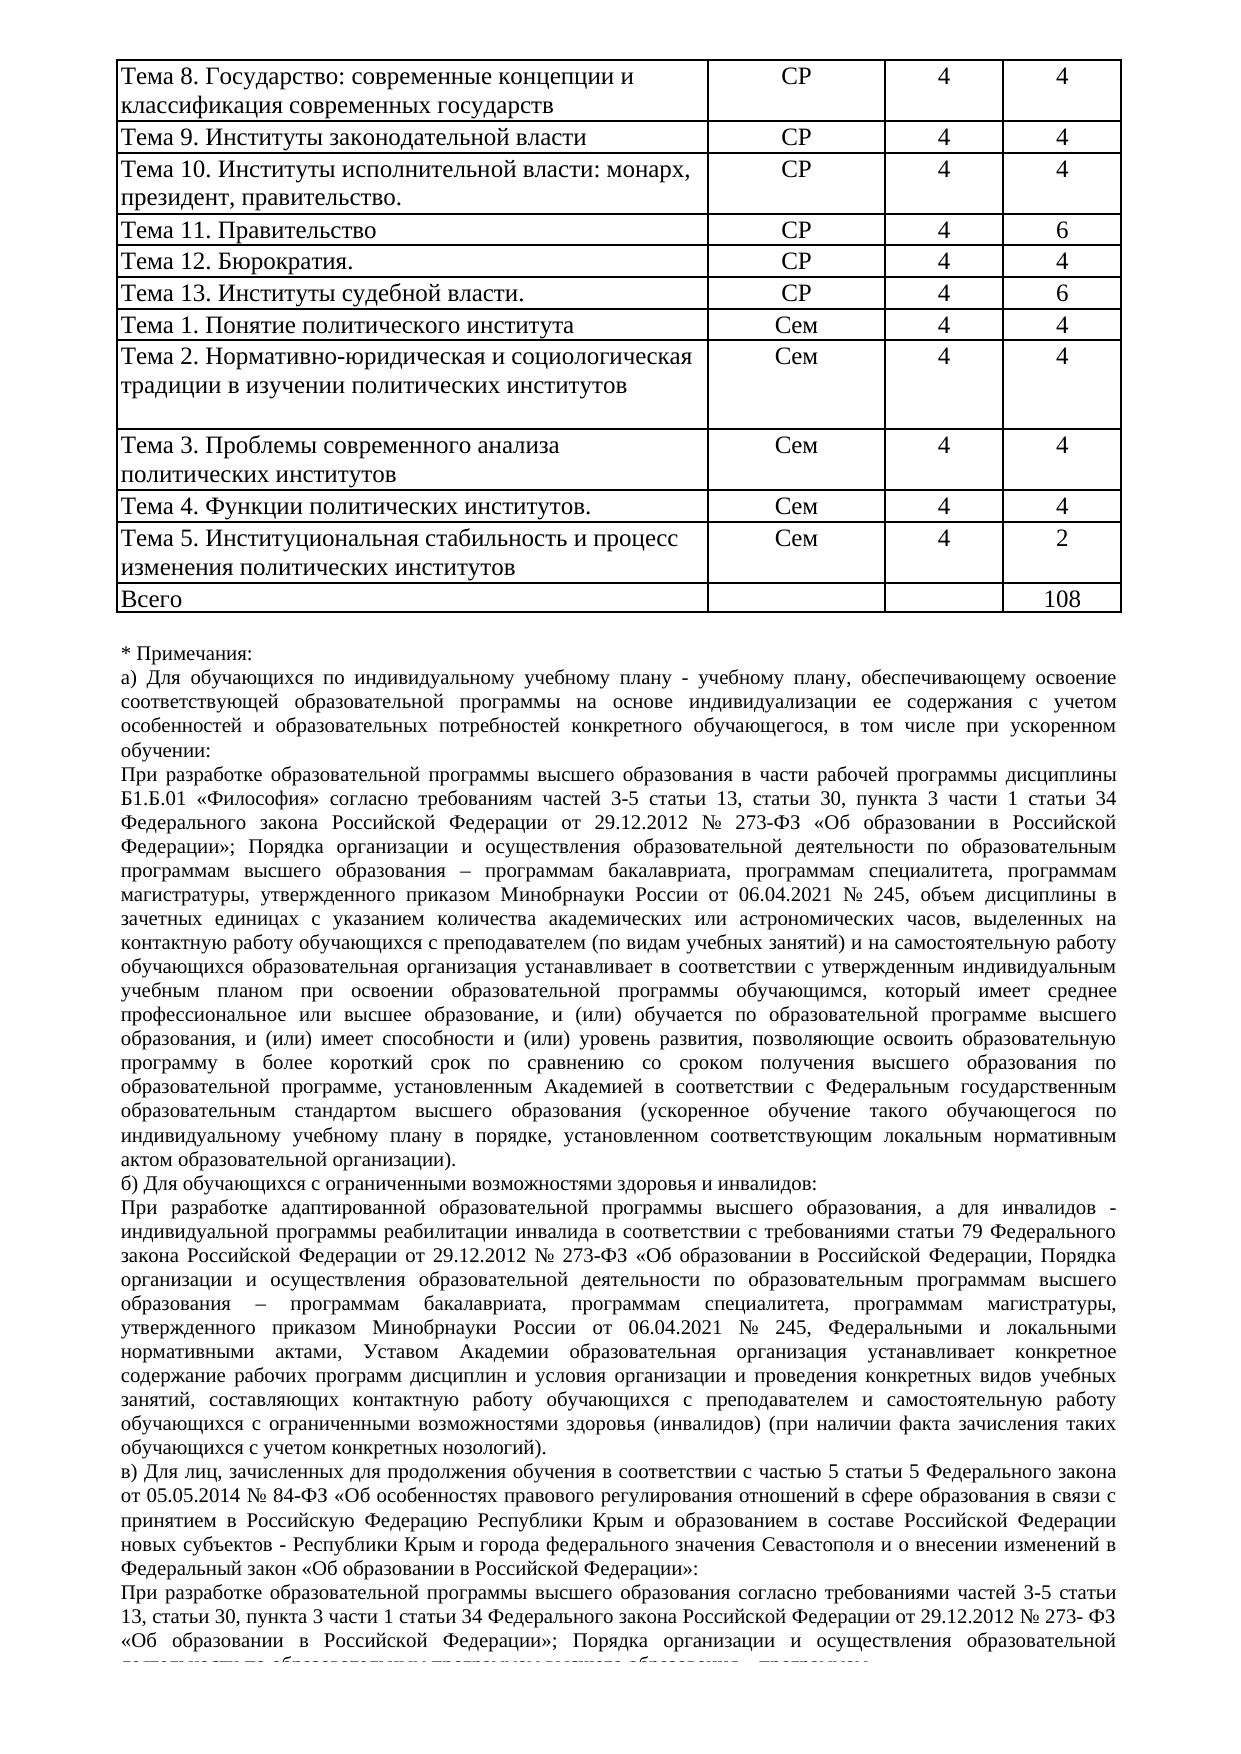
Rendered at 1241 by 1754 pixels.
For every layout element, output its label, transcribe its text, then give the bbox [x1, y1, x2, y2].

table_cell 4 [1004, 122, 1120, 152]
table_header 4 [1004, 61, 1120, 120]
table_cell Тема 9. Институты законодательной власти [118, 122, 707, 152]
table_cell 4 [1004, 430, 1120, 489]
table_cell 4 [886, 491, 1002, 521]
table_cell 4 [886, 430, 1002, 489]
table_cell Тема 4. Функции политических институтов. [118, 491, 707, 521]
table_cell Тема 13. Институты судебной власти. [118, 278, 707, 308]
table_cell Тема 3. Проблемы современного анализа политических институтов [118, 430, 707, 489]
table_cell 108 [1004, 584, 1120, 611]
table_cell 4 [1004, 154, 1120, 213]
table_cell Сем [709, 491, 884, 521]
table_cell Тема 5. Институциональная стабильность и процесс изменения политических институтов [118, 523, 707, 582]
table_cell 4 [1004, 491, 1120, 521]
table_cell СР [709, 154, 884, 213]
table_cell 4 [886, 154, 1002, 213]
table_cell СР [709, 122, 884, 152]
table_cell [709, 584, 884, 611]
table_cell 6 [1004, 215, 1120, 244]
table_cell Сем [709, 430, 884, 489]
table_cell [886, 584, 1002, 611]
table_cell 4 [886, 246, 1002, 276]
table_header Тема 8. Государство: современные концепции и классификация современных государств [118, 61, 707, 120]
table_cell Тема 10. Институты исполнительной власти: монарх, президент, правительство. [118, 154, 707, 213]
table_cell Тема 11. Правительство [118, 215, 707, 244]
table_cell СР [709, 246, 884, 276]
table_cell 4 [1004, 310, 1120, 339]
table_cell Тема 12. Бюрократия. [118, 246, 707, 276]
table_cell СР [709, 278, 884, 308]
table_cell 4 [886, 215, 1002, 244]
table_cell 4 [886, 122, 1002, 152]
table_cell * Примечания: а) Для обучающихся по индивидуальному учебному плану - учебному плану, обеспечивающему освоение соответствующей образовательной программы на основе индивидуализации ее содержания с учетом особенностей и образовательных потребностей конкретного обучающегося, в том числе при ускоренном обучении: При разработке образовательной программы высшего образования в части рабочей программы дисциплины Б1.Б.01 «Философия» согласно требованиям частей 3-5 статьи 13, статьи 30, пункта 3 части 1 статьи 34 Федерального закона Российской Федерации от 29.12.2012 № 273-ФЗ «Об образовании в Российской Федерации»; Порядка организации и осуществления образовательной деятельности по образовательным программам высшего образования – программам бакалавриата, программам специалитета, программам магистратуры, утвержденного приказом Минобрнауки России от 06.04.2021 № 245, объем дисциплины в зачетных единицах с указанием количества академических или астрономических часов, выделенных на контактную работу обучающихся с преподавателем (по видам учебных занятий) и на самостоятельную работу обучающихся образовательная организация устанавливает в соответствии с утвержденным индивидуальным учебным планом при освоении образовательной программы обучающимся, который имеет среднее профессиональное или высшее образование, и (или) обучается по образовательной программе высшего образования, и (или) имеет способности и (или) уровень развития, позволяющие освоить образовательную программу в более короткий срок по сравнению со сроком получения высшего образования по образовательной программе, установленным Академией в соответствии с Федеральным государственным образовательным стандартом высшего образования (ускоренное обучение такого обучающегося по индивидуальному учебному плану в порядке, установленном соответствующим локальным нормативным актом образовательной организации). б) Для обучающихся с ограниченными возможностями здоровья и инвалидов: При разработке адаптированной образовательной программы высшего образования, а для инвалидов - индивидуальной программы реабилитации инвалида в соответствии с требованиями статьи 79 Федерального закона Российской Федерации от 29.12.2012 № 273-ФЗ «Об образовании в Российской Федерации, Порядка организации и осуществления образовательной деятельности по образовательным программам высшего образования – программам бакалавриата, программам специалитета, программам магистратуры, утвержденного приказом Минобрнауки России от 06.04.2021 № 245, Федеральными и локальными нормативными актами, Уставом Академии образовательная организация устанавливает конкретное содержание рабочих программ дисциплин и условия организации и проведения конкретных видов учебных занятий, составляющих контактную работу обучающихся с преподавателем и самостоятельную работу обучающихся с ограниченными возможностями здоровья (инвалидов) (при наличии факта зачисления таких обучающихся с учетом конкретных нозологий). в) Для лиц, зачисленных для продолжения обучения в соответствии с частью 5 статьи 5 Федерального закона от 05.05.2014 № 84-ФЗ «Об особенностях правового регулирования отношений в сфере образования в связи с принятием в Российскую Федерацию Республики Крым и образованием в составе Российской Федерации новых субъектов - Республики Крым и города федерального значения Севастополя и о внесении изменений в Федеральный закон «Об образовании в Российской Федерации»: При разработке образовательной программы высшего образования согласно требованиями частей 3-5 статьи 13, статьи 30, пункта 3 части 1 статьи 34 Федерального закона Российской Федерации от 29.12.2012 № 273- ФЗ «Об образовании в Российской Федерации»; Порядка организации и осуществления образовательной деятельности по образовательным программам высшего образования – программам [117, 613, 1121, 1662]
table_cell 4 [1004, 341, 1120, 428]
table_cell 4 [886, 341, 1002, 428]
table_cell 2 [1004, 523, 1120, 582]
table_cell 4 [886, 278, 1002, 308]
table_cell Тема 2. Нормативно-юридическая и социологическая традиции в изучении политических институтов [118, 341, 707, 428]
table_header 4 [886, 61, 1002, 120]
table_cell 4 [886, 310, 1002, 339]
table_cell Тема 1. Понятие политического института [118, 310, 707, 339]
table_header СР [709, 61, 884, 120]
table_cell Сем [709, 523, 884, 582]
table_cell СР [709, 215, 884, 244]
table_cell Сем [709, 310, 884, 339]
table_cell 4 [1004, 246, 1120, 276]
table_cell 4 [886, 523, 1002, 582]
table_cell 6 [1004, 278, 1120, 308]
table_cell Сем [709, 341, 884, 428]
table_cell Всего [118, 584, 707, 611]
